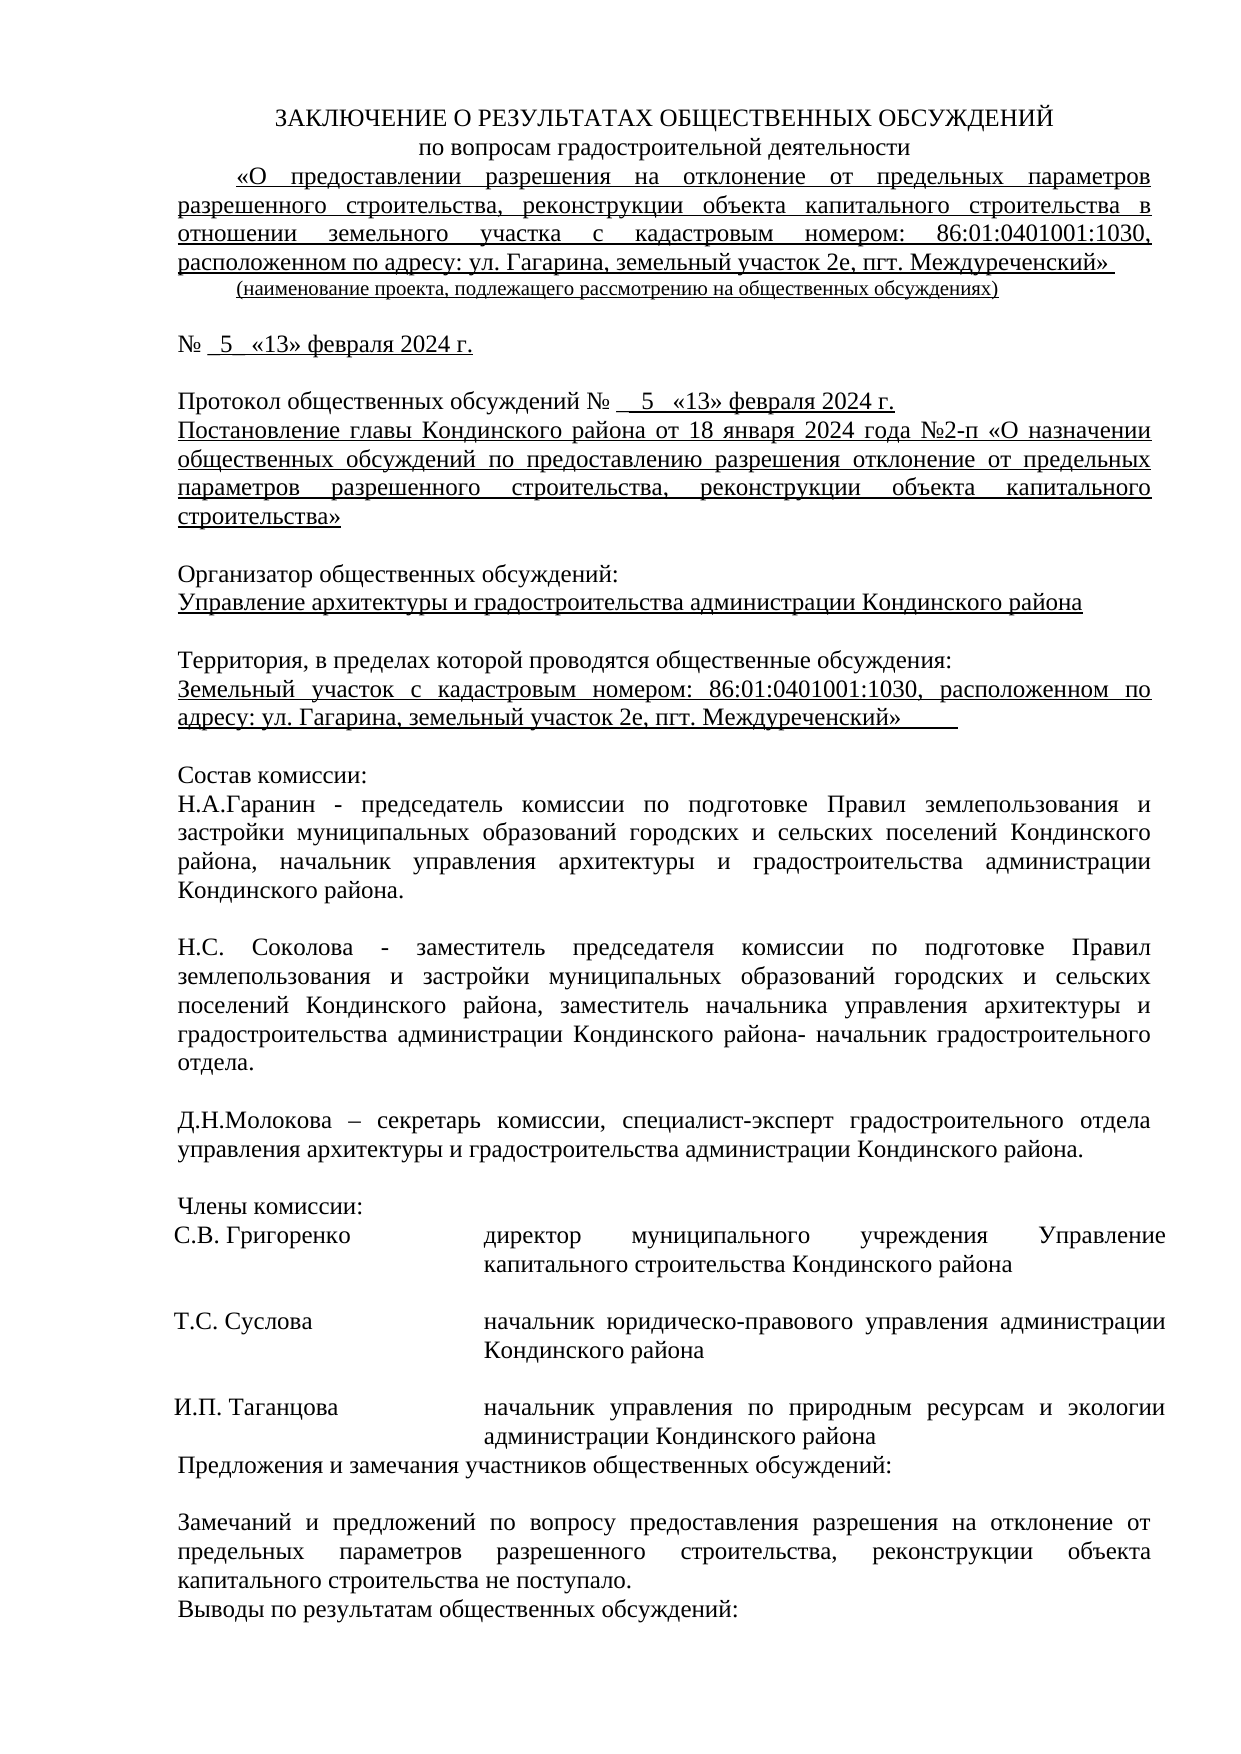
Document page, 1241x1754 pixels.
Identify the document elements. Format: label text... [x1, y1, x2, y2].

text Н.С. Соколова - заместитель председателя комиссии по подготовке Правил землепользования и застройки муниципальных образований городских и сельских поселений Кондинского района, заместитель начальника управления архитектуры и градостроительства администрации Кондинского района- начальник градостроительного отдела. [177, 932, 1152, 1076]
text «О предоставлении разрешения на отклонение от предельных параметров разрешенного строительства, реконструкции объекта капитального строительства в отношении земельного участка с кадастровым номером: 86:01:0401001:1030, расположенном по адресу: ул. Гагарина, земельный участок 2е, пгт. Междуреченский» [177, 161, 1152, 215]
text Члены комиссии: [177, 1191, 1152, 1220]
text Протокол общественных обсуждений № __5_ «13» февраля 2024 г. [177, 386, 1152, 415]
text Управление архитектуры и градостроительства администрации Кондинского района [177, 587, 1152, 616]
table_cell Т.С. Суслова [163, 1306, 472, 1392]
text Состав комиссии: [177, 760, 1152, 789]
table_header С.В. Григоренко [163, 1220, 472, 1306]
table_cell И.П. Таганцова [163, 1393, 472, 1450]
text Земельный участок с кадастровым номером: 86:01:0401001:1030, расположенном по адресу: ул. Гагарина, земельный участок 2е, пгт. Междуреченский» [177, 700, 1152, 731]
text Организатор общественных обсуждений: [177, 559, 1152, 587]
text Выводы по результатам общественных обсуждений: [177, 1594, 1152, 1622]
text Предложения и замечания участников общественных обсуждений: [177, 1450, 1152, 1479]
text Постановление главы Кондинского района от 18 января 2024 года №2-п «О назначении общественных обсуждений по предоставлению разрешения отклонение от предельных параметров разрешенного строительства, реконструкции объекта капитального строительства» [177, 441, 1152, 497]
text Земельный участок с кадастровым номером: 86:01:0401001:1030, расположенном по адресу: ул. Гагарина, земельный участок 2е, пгт. Междуреченский» [177, 674, 1152, 699]
text «О предоставлении разрешения на отклонение от предельных параметров разрешенного строительства, реконструкции объекта капитального строительства в отношении земельного участка с кадастровым номером: 86:01:0401001:1030, расположенном по адресу: ул. Гагарина, земельный участок 2е, пгт. Междуреченский» [177, 216, 1152, 243]
text Территория, в пределах которой проводятся общественные обсуждения: [177, 645, 1152, 674]
table_cell начальник юридическо-правового управления администрации Кондинского района [473, 1306, 1177, 1392]
text № _5_ «13» февраля 2024 г. [177, 329, 1152, 357]
table_header директор муниципального учреждения Управление капитального строительства Кондинского района [473, 1220, 1177, 1306]
text Замечаний и предложений по вопросу предоставления разрешения на отклонение от предельных параметров разрешенного строительства, реконструкции объекта капитального строительства не поступало. [177, 1507, 1152, 1594]
table_cell начальник управления по природным ресурсам и экологии администрации Кондинского района [473, 1393, 1177, 1450]
text «О предоставлении разрешения на отклонение от предельных параметров разрешенного строительства, реконструкции объекта капитального строительства в отношении земельного участка с кадастровым номером: 86:01:0401001:1030, расположенном по адресу: ул. Гагарина, земельный участок 2е, пгт. Междуреченский» [177, 244, 1152, 276]
text Н.А.Гаранин - председатель комиссии по подготовке Правил землепользования и застройки муниципальных образований городских и сельских поселений Кондинского района, начальник управления архитектуры и градостроительства администрации Кондинского района. [177, 789, 1152, 904]
text Постановление главы Кондинского района от 18 января 2024 года №2-п «О назначении общественных обсуждений по предоставлению разрешения отклонение от предельных параметров разрешенного строительства, реконструкции объекта капитального строительства» [177, 498, 1152, 530]
text (наименование проекта, подлежащего рассмотрению на общественных обсуждениях) [177, 276, 1152, 300]
text Д.Н.Молокова – секретарь комиссии, специалист-эксперт градостроительного отдела управления архитектуры и градостроительства администрации Кондинского района. [177, 1105, 1152, 1162]
text ЗАКЛЮЧЕНИЕ О РЕЗУЛЬТАТАХ ОБЩЕСТВЕННЫХ ОБСУЖДЕНИЙ [177, 103, 1152, 132]
text по вопросам градостроительной деятельности [177, 132, 1152, 161]
text Постановление главы Кондинского района от 18 января 2024 года №2-п «О назначении общественных обсуждений по предоставлению разрешения отклонение от предельных параметров разрешенного строительства, реконструкции объекта капитального строительства» [177, 415, 1152, 440]
